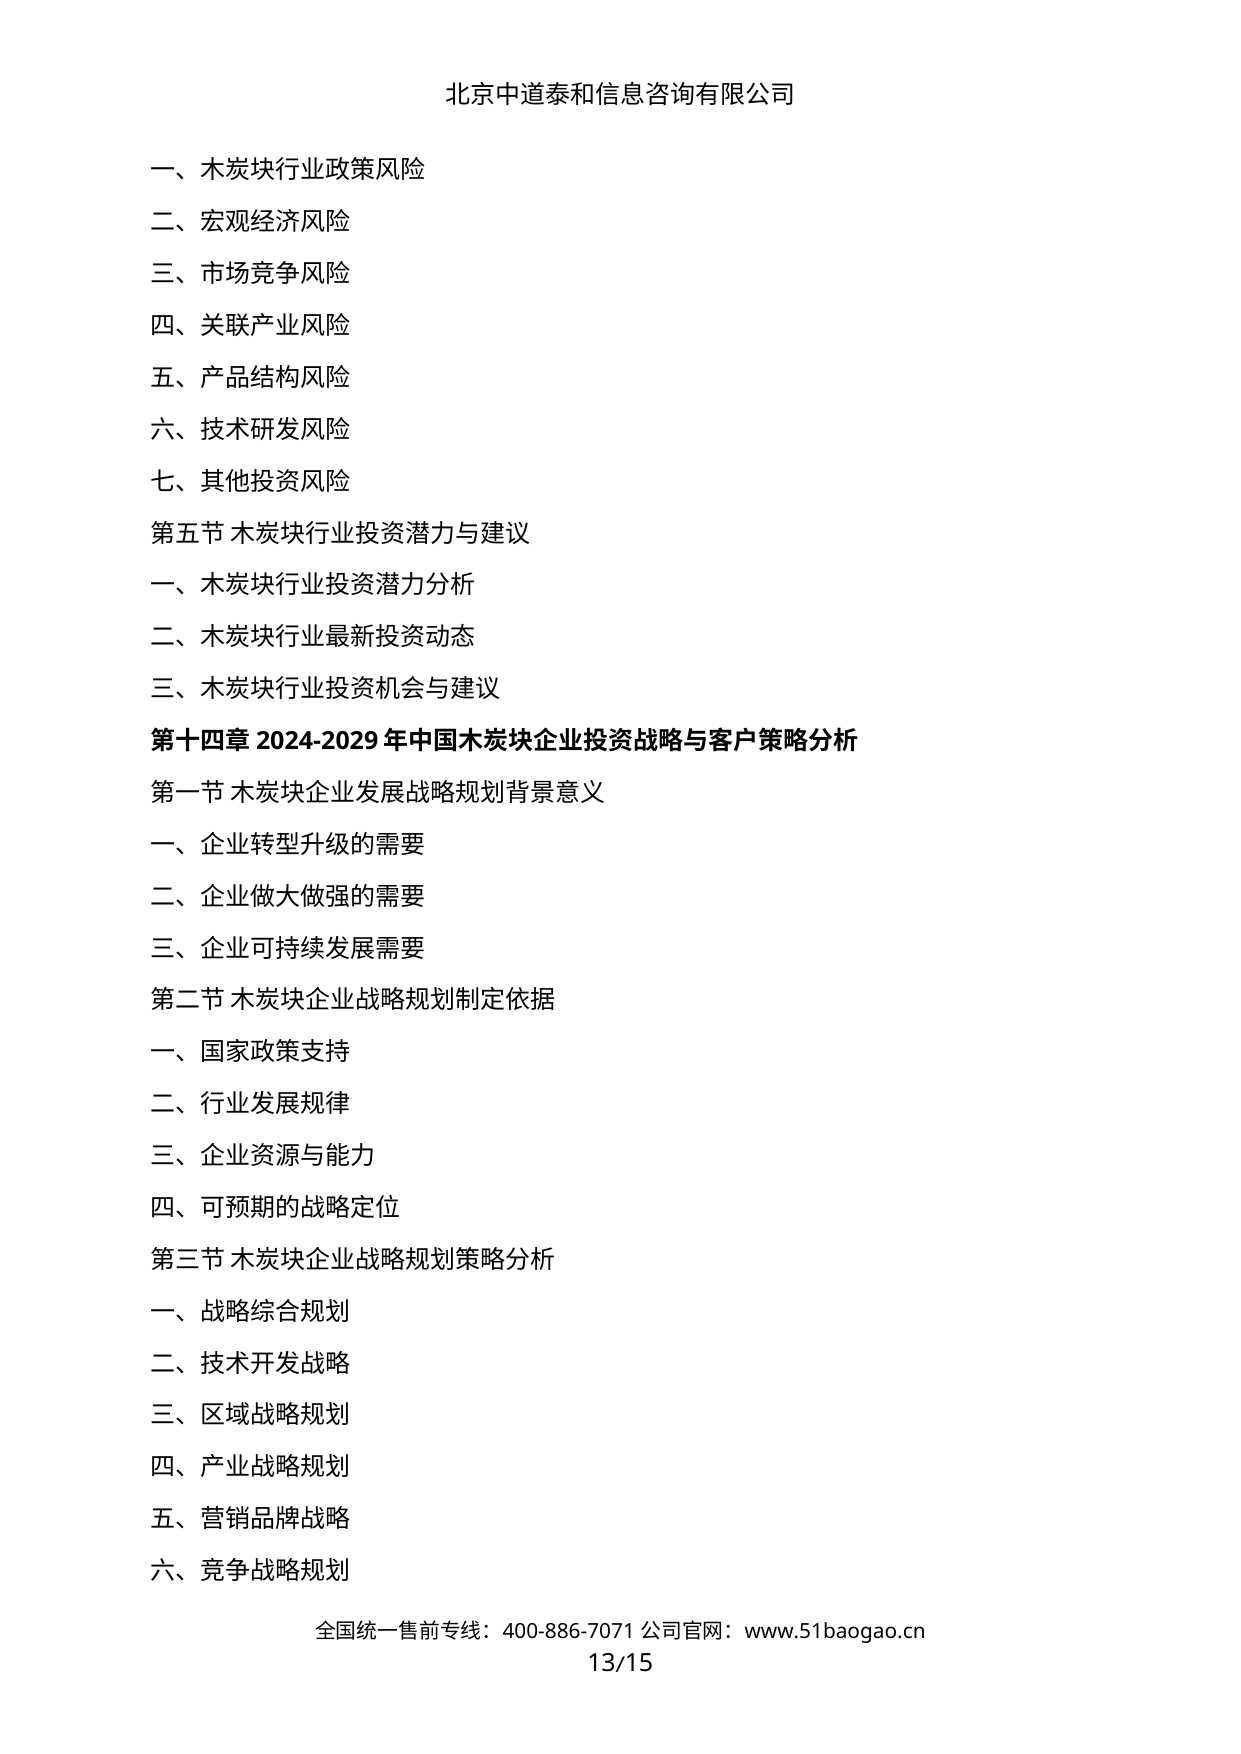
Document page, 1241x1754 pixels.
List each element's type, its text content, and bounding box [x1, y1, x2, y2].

text 五、营销品牌战略 [150, 1499, 1090, 1535]
text 三、企业资源与能力 [150, 1136, 1090, 1172]
text 六、技术研发风险 [150, 409, 1090, 446]
text 四、可预期的战略定位 [150, 1187, 1090, 1224]
text 二、技术开发战略 [150, 1343, 1090, 1379]
text 一、木炭块行业投资潜力分析 [150, 565, 1090, 601]
text 二、行业发展规律 [150, 1084, 1090, 1120]
text 一、战略综合规划 [150, 1291, 1090, 1327]
text 六、竞争战略规划 [150, 1551, 1090, 1587]
text 第二节 木炭块企业战略规划制定依据 [150, 980, 1090, 1016]
text 第一节 木炭块企业发展战略规划背景意义 [150, 772, 1090, 809]
text 一、国家政策支持 [150, 1032, 1090, 1068]
text 二、木炭块行业最新投资动态 [150, 617, 1090, 653]
text 三、市场竞争风险 [150, 254, 1090, 290]
text 一、企业转型升级的需要 [150, 824, 1090, 861]
text 第十四章 2024-2029年中国木炭块企业投资战略与客户策略分析 [150, 721, 1090, 757]
text 四、产业战略规划 [150, 1447, 1090, 1483]
text 五、产品结构风险 [150, 357, 1090, 394]
text 一、木炭块行业政策风险 [150, 150, 1090, 186]
text 三、企业可持续发展需要 [150, 928, 1090, 964]
text 第三节 木炭块企业战略规划策略分析 [150, 1239, 1090, 1276]
text 四、关联产业风险 [150, 306, 1090, 342]
text 七、其他投资风险 [150, 461, 1090, 497]
text 第五节 木炭块行业投资潜力与建议 [150, 513, 1090, 549]
text 二、企业做大做强的需要 [150, 876, 1090, 912]
text 三、木炭块行业投资机会与建议 [150, 669, 1090, 705]
text 二、宏观经济风险 [150, 202, 1090, 238]
text 三、区域战略规划 [150, 1395, 1090, 1431]
